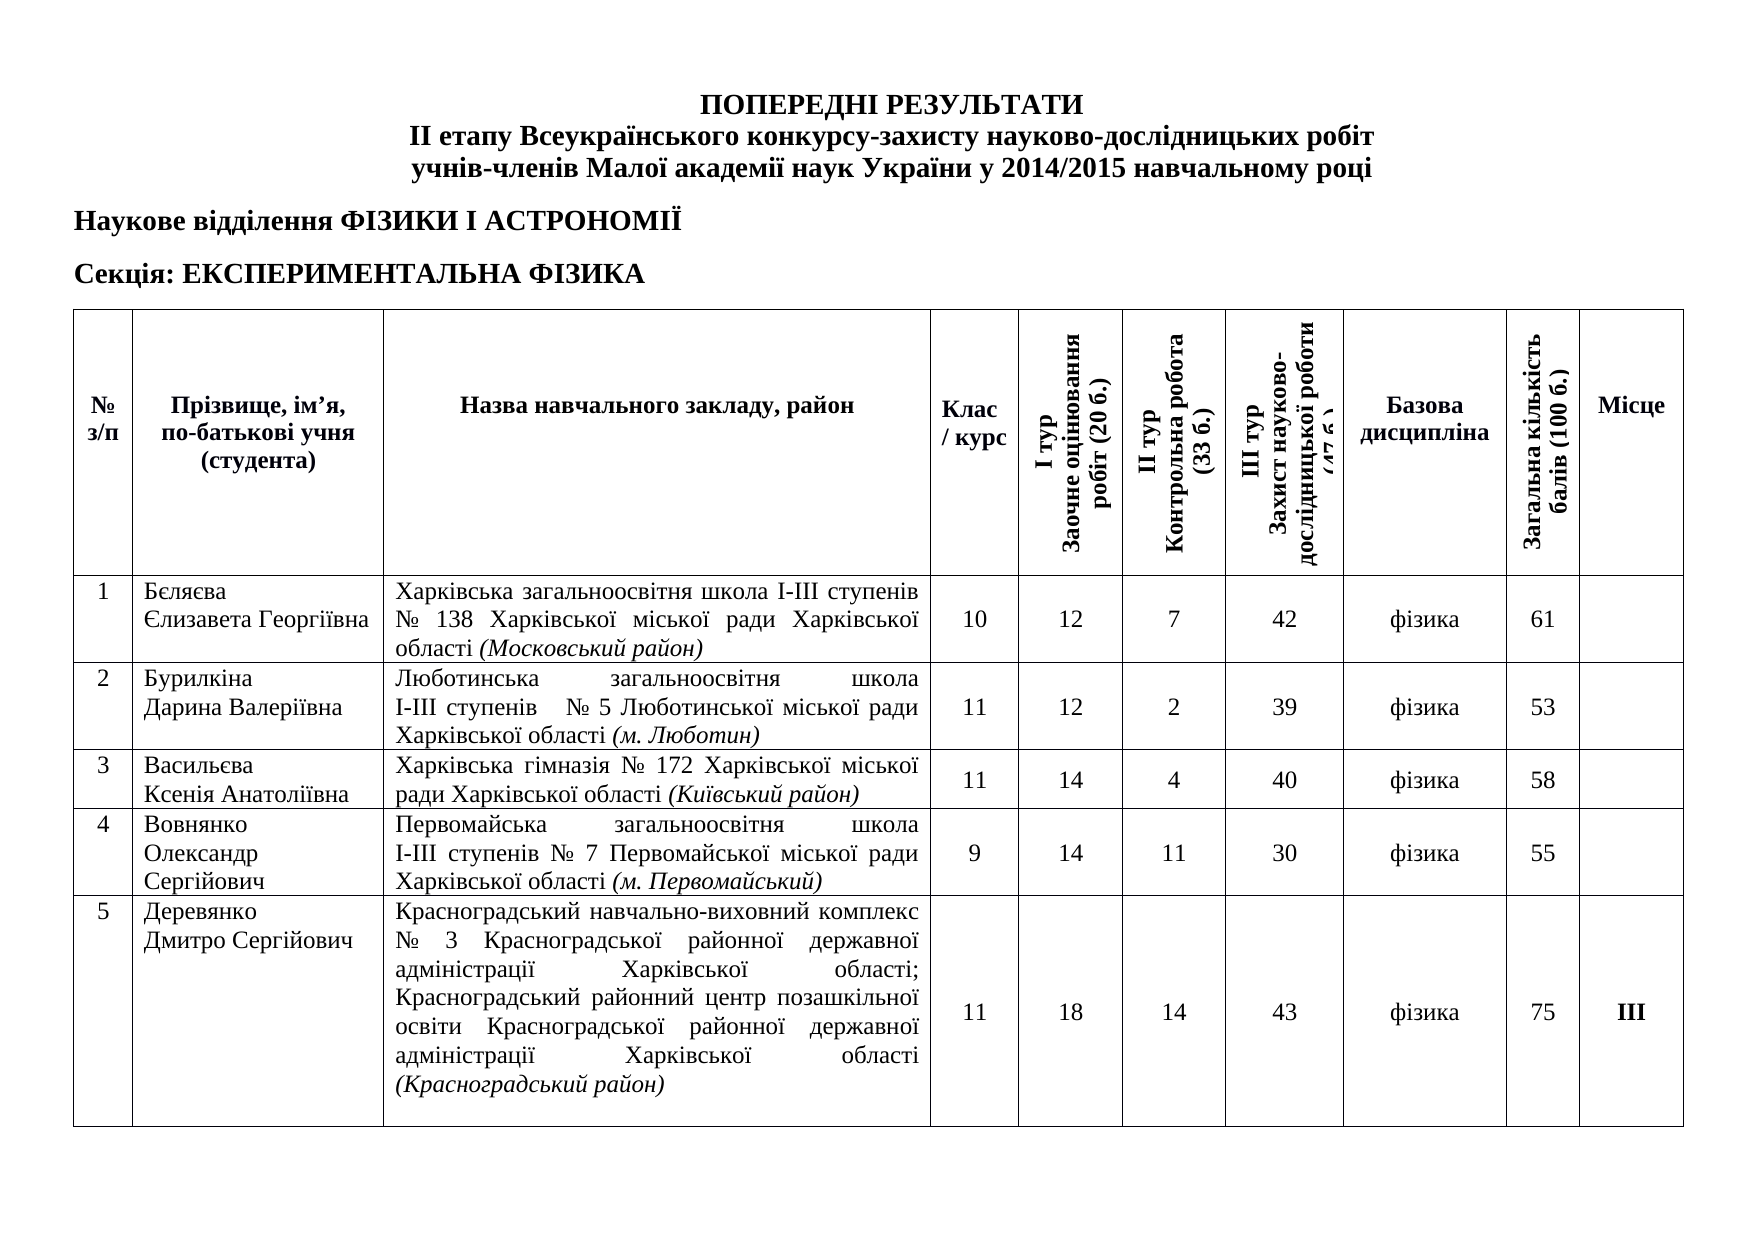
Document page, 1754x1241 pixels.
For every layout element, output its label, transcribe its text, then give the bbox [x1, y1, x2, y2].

table_header І тур Заочне оцінювання робіт (20 б.) [1019, 310, 1122, 575]
table_header Назва навчального закладу, район [384, 310, 930, 575]
table_cell 40 [1226, 750, 1343, 808]
table_cell 75 [1507, 896, 1579, 1126]
table_cell Васильєва Ксенія Анатоліївна [133, 750, 383, 808]
table_header Місце [1580, 310, 1683, 575]
table_cell 3 [74, 750, 132, 808]
table_cell Красноградський навчально-виховний комплекс № 3 Красноградської районної державної адміністрації Харківської області; Красноградський районний центр позашкільної освіти Красноградської районної державної адміністрації Харківської області (Красноградський район) [384, 896, 930, 1126]
table_cell 12 [1019, 576, 1122, 662]
table_cell фізика [1344, 750, 1506, 808]
table_cell фізика [1344, 576, 1506, 662]
table_cell [1580, 809, 1683, 895]
table_header Прізвище, ім’я, по-батькові учня (студента) [133, 310, 383, 575]
table_cell Деревянко Дмитро Сергійович [133, 896, 383, 1126]
table_cell Харківська гімназія № 172 Харківської міської ради Харківської області (Київський район) [384, 750, 930, 808]
table_cell Харківська загальноосвітня школа І-ІІІ ступенів № 138 Харківської міської ради Харківської області (Московський район) [384, 576, 930, 662]
table_cell 42 [1226, 576, 1343, 662]
table_cell фізика [1344, 663, 1506, 749]
table_cell 14 [1123, 896, 1225, 1126]
table_cell 11 [931, 896, 1018, 1126]
table_cell фізика [1344, 896, 1506, 1126]
table_cell Люботинська загальноосвітня школа І-ІІІ ступенів № 5 Люботинської міської ради Харківської області (м. Люботин) [384, 663, 930, 749]
table_cell 2 [74, 663, 132, 749]
table_cell 10 [931, 576, 1018, 662]
table_cell 14 [1019, 809, 1122, 895]
table_cell 14 [1019, 750, 1122, 808]
table_cell 2 [1123, 663, 1225, 749]
table_cell 55 [1507, 809, 1579, 895]
table_header Загальна кількість балів (100 б.) [1507, 310, 1579, 575]
table_cell 9 [931, 809, 1018, 895]
table_cell [1580, 750, 1683, 808]
table_header ІІ тур Контрольна робота (33 б.) [1123, 310, 1225, 575]
table_cell 58 [1507, 750, 1579, 808]
table_cell 4 [74, 809, 132, 895]
table_cell Бєляєва Єлизавета Георгіївна [133, 576, 383, 662]
table_header № з/п [74, 310, 132, 575]
text ІІ етапу Всеукраїнського конкурсу-захисту науково-дослідницьких робіт [118, 120, 1665, 152]
table_cell фізика [1344, 809, 1506, 895]
text ПОПЕРЕДНІ РЕЗУЛЬТАТИ [118, 89, 1665, 120]
table_cell 11 [931, 750, 1018, 808]
table_cell 11 [931, 663, 1018, 749]
table_cell 7 [1123, 576, 1225, 662]
table_cell 11 [1123, 809, 1225, 895]
table_cell 61 [1507, 576, 1579, 662]
table_header Клас / курс [931, 310, 1018, 575]
table_header ІІІ тур Захист науково- дослідницької роботи (47 б.) [1226, 310, 1343, 575]
table_cell Первомайська загальноосвітня школа І-ІІІ ступенів № 7 Первомайської міської ради Харківської області (м. Первомайський) [384, 809, 930, 895]
text Секція: ЕКСПЕРИМЕНТАЛЬНА ФІЗИКА [74, 256, 1665, 289]
table_cell 1 [74, 576, 132, 662]
table_cell 39 [1226, 663, 1343, 749]
table_header Базова дисципліна [1344, 310, 1506, 575]
table_cell 5 [74, 896, 132, 1126]
table_cell 53 [1507, 663, 1579, 749]
table_cell 4 [1123, 750, 1225, 808]
table_cell [1580, 663, 1683, 749]
text учнів-членів Малої академії наук України у 2014/2015 навчальному році [118, 152, 1665, 184]
table_cell 30 [1226, 809, 1343, 895]
table_cell Бурилкіна Дарина Валеріївна [133, 663, 383, 749]
table_cell [1580, 576, 1683, 662]
table_cell 18 [1019, 896, 1122, 1126]
text Наукове відділення ФІЗИКИ І АСТРОНОМІЇ [74, 203, 1665, 237]
table_cell 12 [1019, 663, 1122, 749]
table_cell 43 [1226, 896, 1343, 1126]
table_cell Вовнянко Олександр Сергійович [133, 809, 383, 895]
table_cell ІІІ [1580, 896, 1683, 1126]
